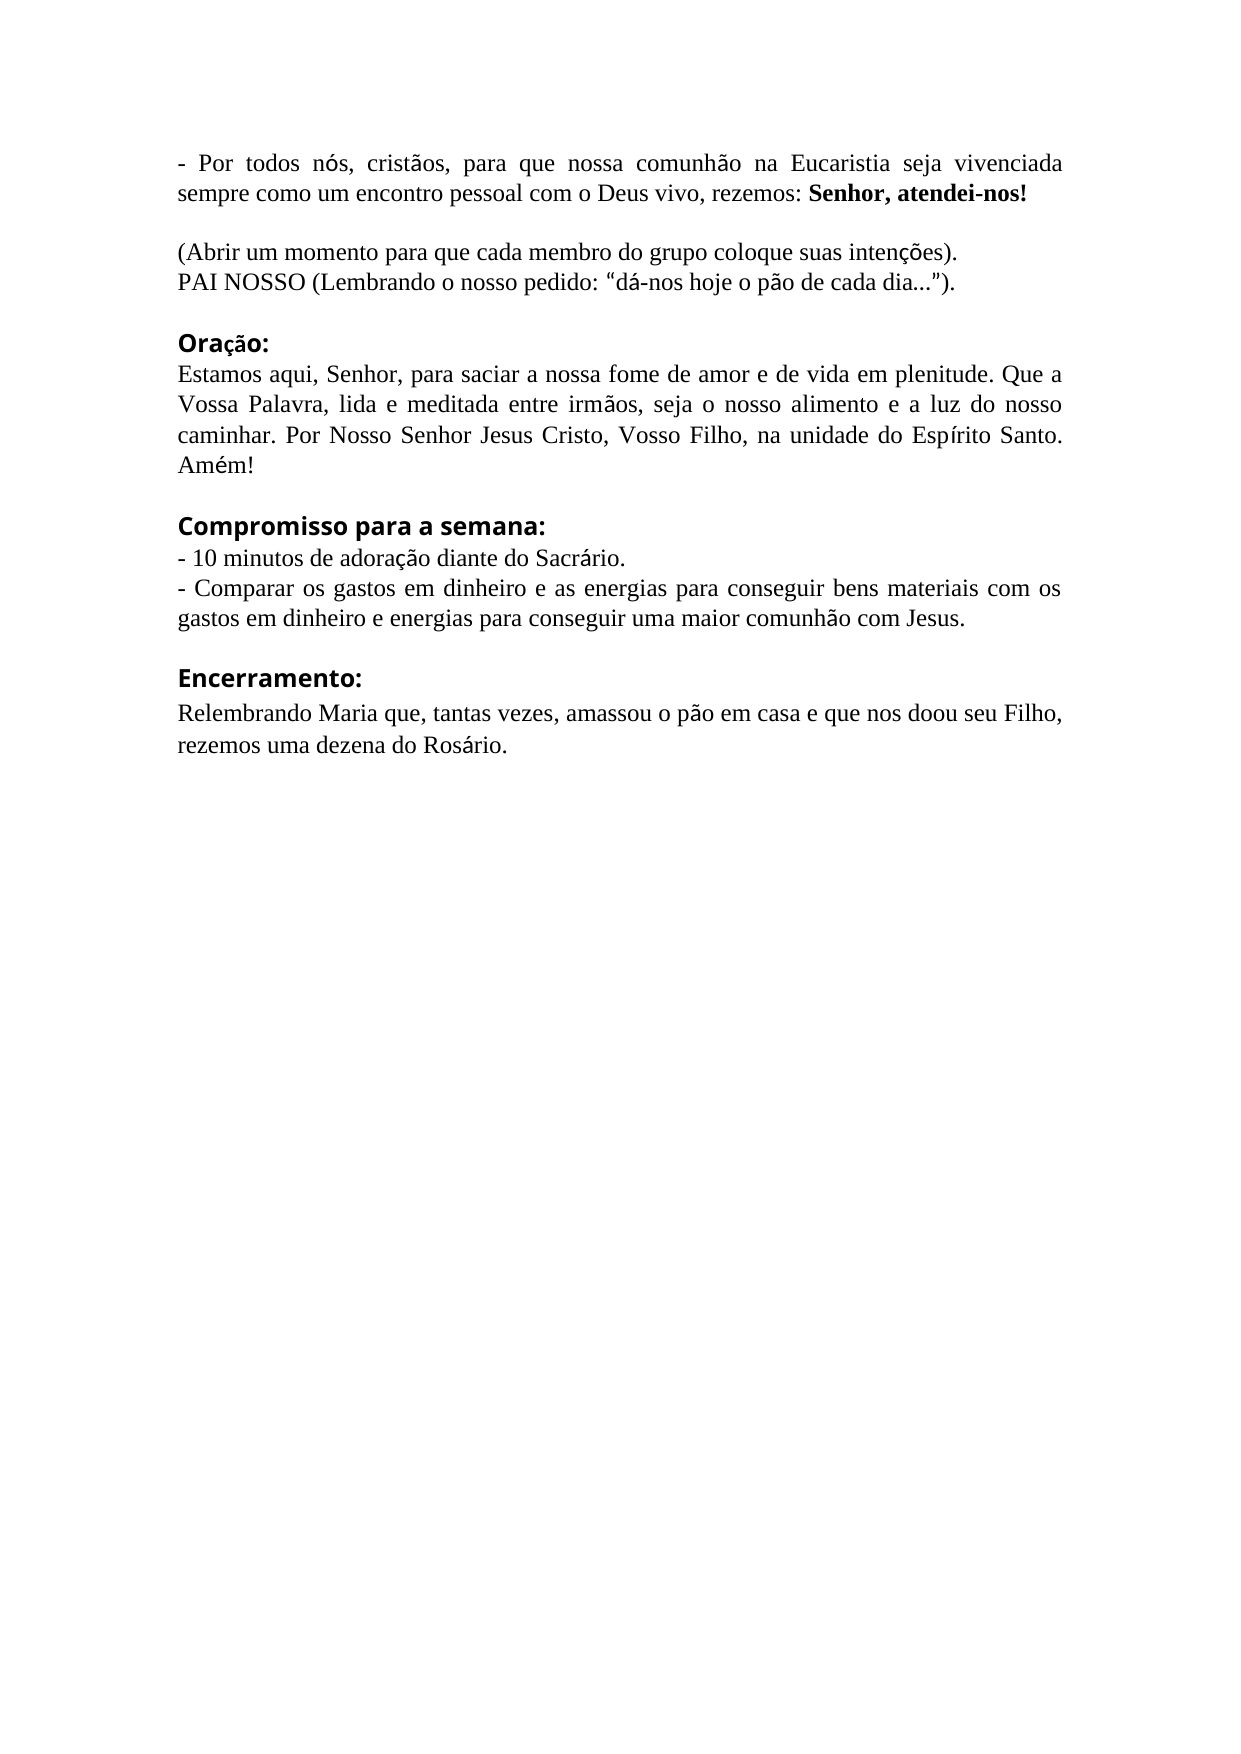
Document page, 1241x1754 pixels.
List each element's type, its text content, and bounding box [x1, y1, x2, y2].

text - Comparar os gastos em dinheiro e as energias para conseguir bens materiais com os gastos em dinheiro e energias para conseguir uma maior comunhão com Jesus. [177, 573, 1063, 632]
text (Abrir um momento para que cada membro do grupo coloque suas intenções). [177, 236, 1063, 266]
text Estamos aqui, Senhor, para saciar a nossa fome de amor e de vida em plenitude. Que a Vossa Palavra, lida e meditada entre irmãos, seja o nosso alimento e a luz do nosso caminhar. Por Nosso Senhor Jesus Cristo, Vosso Filho, na unidade do Espírito Santo. Amém! [177, 359, 1063, 480]
text - 10 minutos de adoração diante do Sacrário. [177, 543, 1063, 573]
text PAI NOSSO (Lembrando o nosso pedido: “dá-nos hoje o pão de cada dia…”). [177, 266, 1063, 297]
text - Por todos nós, cristãos, para que nossa comunhão na Eucaristia seja vivenciada sempre como um encontro pessoal com o Deus vivo, rezemos: Senhor, atendei-nos! [177, 148, 1063, 207]
text Encerramento: [177, 661, 1063, 695]
text Compromisso para a semana: [177, 508, 1063, 543]
text Relembrando Maria que, tantas vezes, amassou o pão em casa e que nos doou seu Filho, rezemos uma dezena do Rosário. [177, 697, 1063, 760]
text Oração: [177, 325, 1063, 359]
